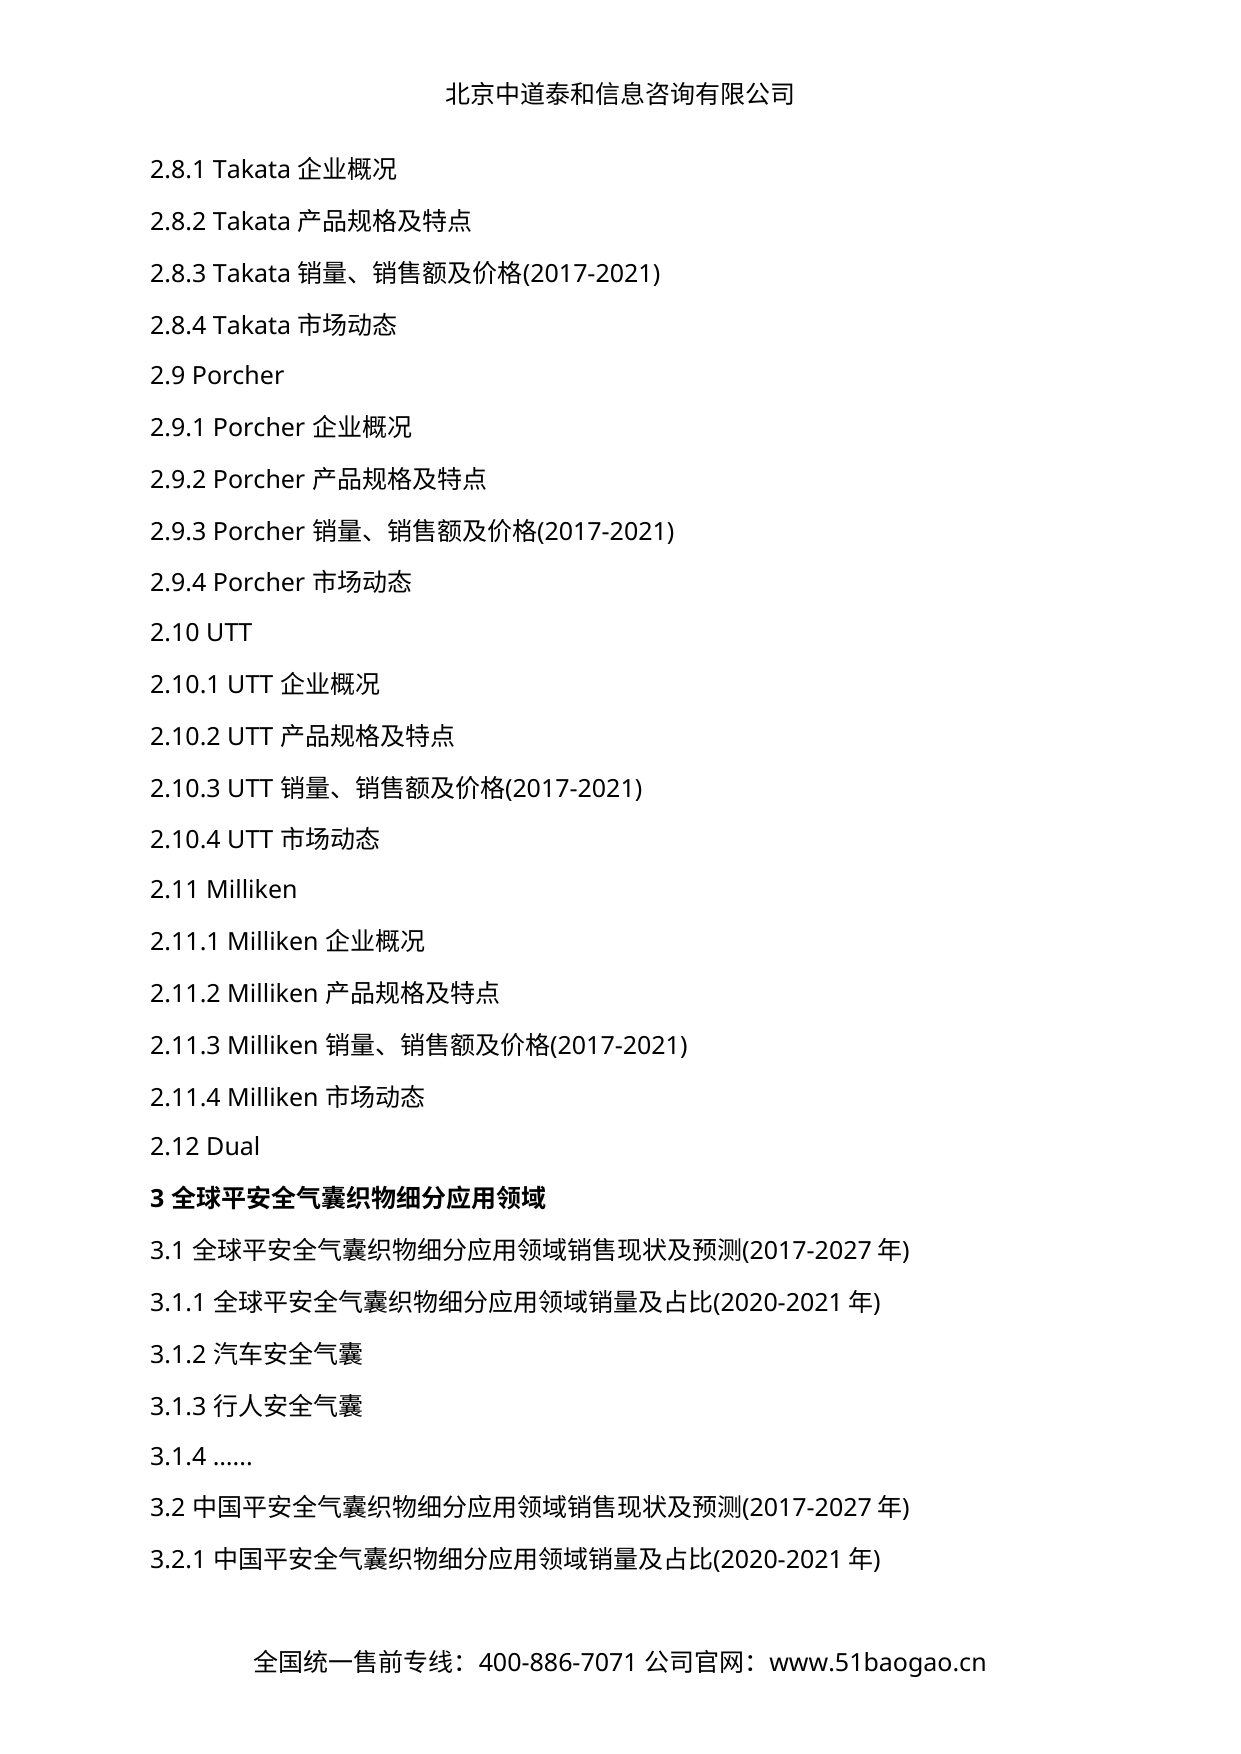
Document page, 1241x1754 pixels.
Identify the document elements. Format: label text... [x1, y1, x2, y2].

text 2.11.2 Milliken 产品规格及特点 [150, 973, 1090, 1010]
text 3.2.1 中国平安全气囊织物细分应用领域销量及占比(2020-2021年) [150, 1540, 1090, 1576]
text 2.9.1 Porcher 企业概况 [150, 407, 1090, 443]
text 2.9.4 Porcher 市场动态 [150, 563, 1090, 599]
text 3 全球平安全气囊织物细分应用领域 [150, 1179, 1090, 1215]
text 3.1 全球平安全气囊织物细分应用领域销售现状及预测(2017-2027年) [150, 1231, 1090, 1267]
text 2.10.4 UTT 市场动态 [150, 820, 1090, 856]
text 2.8.1 Takata 企业概况 [150, 150, 1090, 186]
text 3.1.4 …... [150, 1438, 1090, 1472]
text 2.9.2 Porcher 产品规格及特点 [150, 459, 1090, 495]
text 2.10.1 UTT 企业概况 [150, 664, 1090, 701]
text 2.10.2 UTT 产品规格及特点 [150, 716, 1090, 752]
text 3.2 中国平安全气囊织物细分应用领域销售现状及预测(2017-2027年) [150, 1488, 1090, 1524]
text 2.11 Milliken [150, 872, 1090, 906]
text 2.8.3 Takata 销量、销售额及价格(2017-2021) [150, 254, 1090, 290]
text 2.10 UTT [150, 615, 1090, 649]
text 2.11.1 Milliken 企业概况 [150, 922, 1090, 958]
text 2.12 Dual [150, 1129, 1090, 1163]
text 3.1.3 行人安全气囊 [150, 1386, 1090, 1422]
text 2.10.3 UTT 销量、销售额及价格(2017-2021) [150, 768, 1090, 804]
text 2.9.3 Porcher 销量、销售额及价格(2017-2021) [150, 511, 1090, 547]
text 2.8.4 Takata 市场动态 [150, 306, 1090, 342]
text 2.11.4 Milliken 市场动态 [150, 1077, 1090, 1113]
text 3.1.2 汽车安全气囊 [150, 1334, 1090, 1371]
text 2.9 Porcher [150, 357, 1090, 392]
text 3.1.1 全球平安全气囊织物细分应用领域销量及占比(2020-2021年) [150, 1282, 1090, 1319]
text 2.11.3 Milliken 销量、销售额及价格(2017-2021) [150, 1025, 1090, 1062]
text 2.8.2 Takata 产品规格及特点 [150, 202, 1090, 238]
